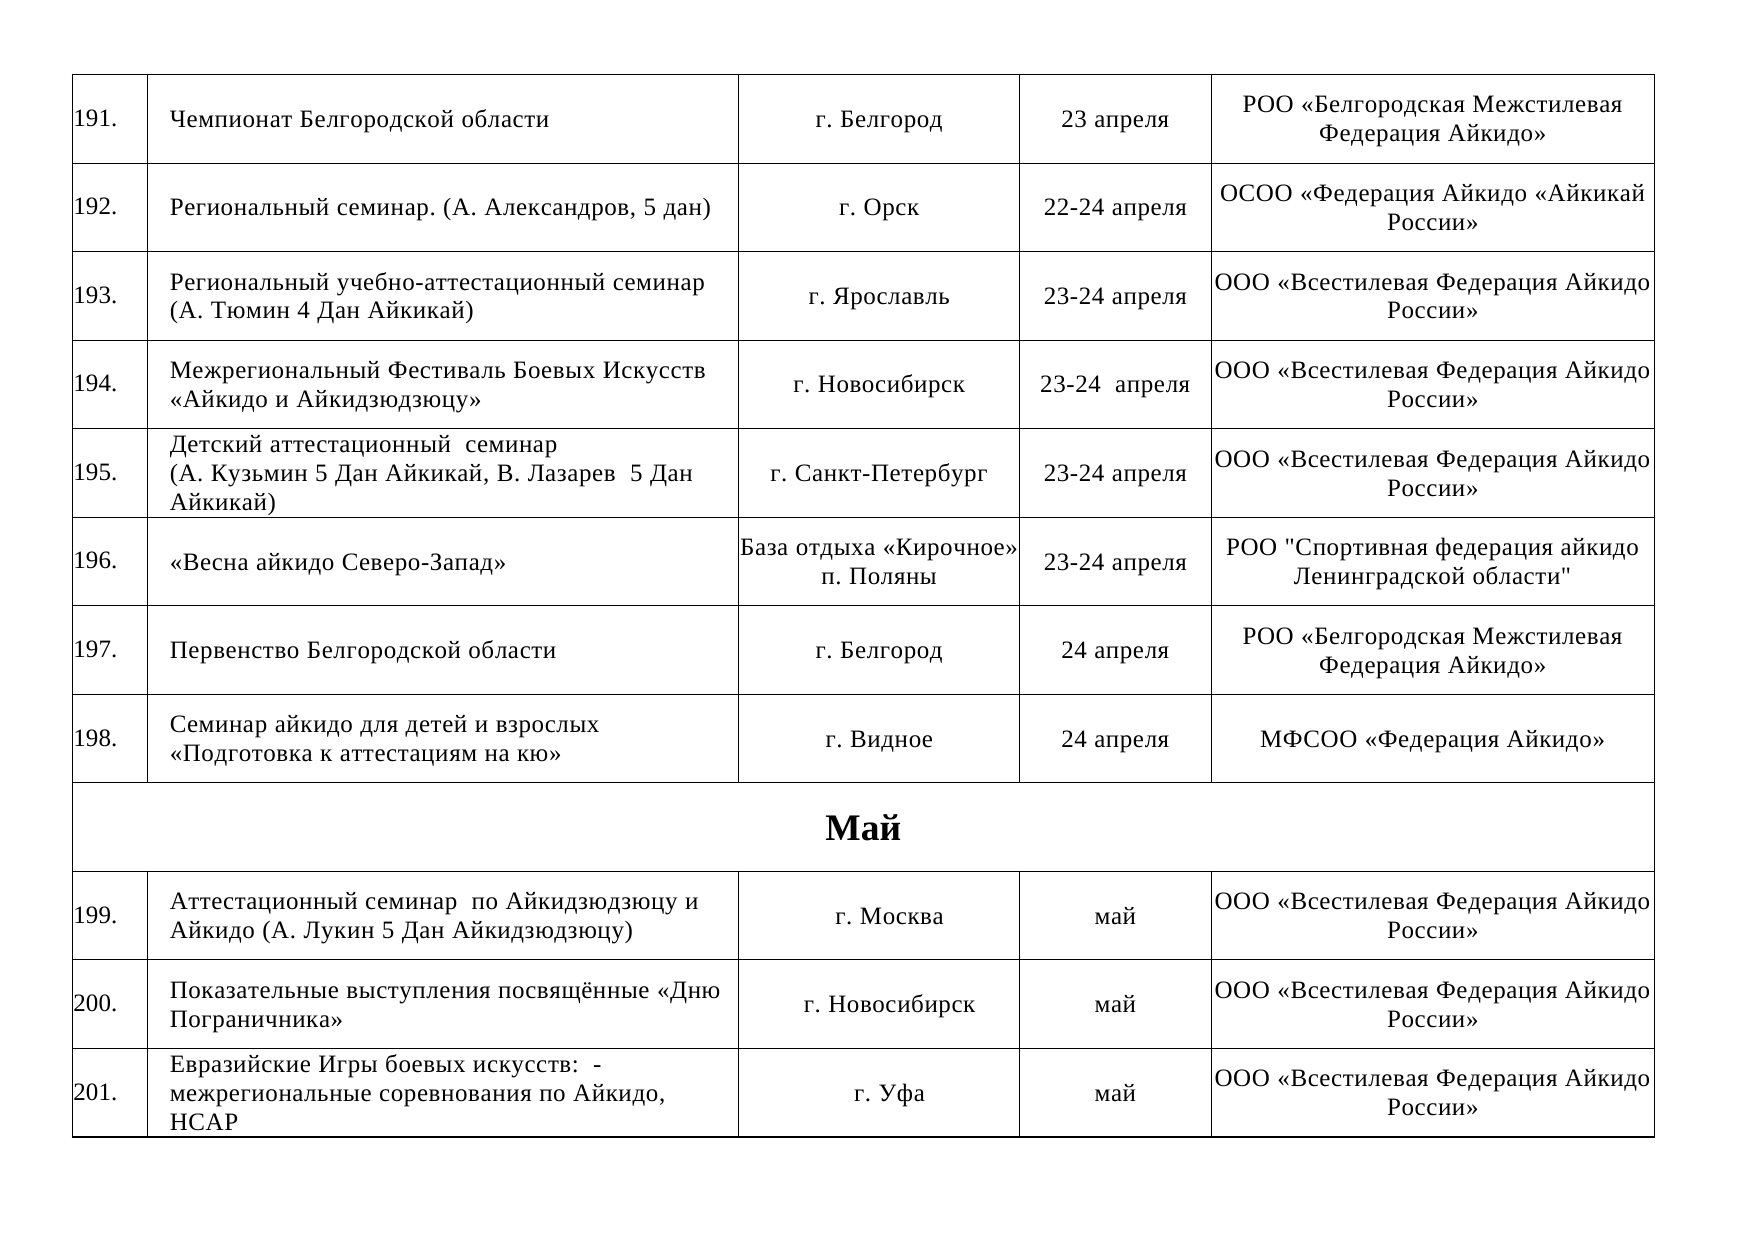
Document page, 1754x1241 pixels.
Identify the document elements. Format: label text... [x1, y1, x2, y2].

table_cell Региональный семинар. (А. Александров, 5 дан) [148, 164, 738, 251]
table_cell [73, 960, 147, 1048]
table_cell РОО «Белгородская Межстилевая Федерация Айкидо» [1212, 75, 1654, 162]
table_cell Региональный учебно-аттестационный семинар (А. Тюмин 4 Дан Айкикай) [148, 252, 738, 339]
table_cell 23-24 апреля [1020, 429, 1211, 517]
table_cell [73, 872, 147, 959]
table_cell ОСОО «Федерация Айкидо «Айкикай России» [1212, 164, 1654, 251]
table_cell [73, 252, 147, 339]
table_cell 23-24 апреля [1020, 518, 1211, 605]
table_cell [73, 695, 147, 782]
table_cell май [1020, 960, 1211, 1048]
table_cell Чемпионат Белгородской области [148, 75, 738, 162]
table_cell [73, 164, 147, 251]
table_cell [73, 75, 147, 162]
table_cell г. Новосибирск [739, 341, 1019, 428]
table_cell 24 апреля [1020, 695, 1211, 782]
table_cell Показательные выступления посвящённые «Дню Пограничника» [148, 960, 738, 1048]
table_cell г. Белгород [739, 75, 1019, 162]
table_cell г. Видное [739, 695, 1019, 782]
table_cell г. Ярославль [739, 252, 1019, 339]
table_cell ООО «Всестилевая Федерация Айкидо России» [1212, 341, 1654, 428]
table_cell г. Новосибирск [739, 960, 1019, 1048]
table_cell г. Москва [739, 872, 1019, 959]
table_cell 23-24 апреля [1020, 252, 1211, 339]
table_cell г. Орск [739, 164, 1019, 251]
table_cell «Весна айкидо Северо-Запад» [148, 518, 738, 605]
table_cell 23-24 апреля [1020, 341, 1211, 428]
table_cell МФСОО «Федерация Айкидо» [1212, 695, 1654, 782]
table_cell [73, 606, 147, 694]
table_cell Евразийские Игры боевых искусств: -межрегиональные соревнования по Айкидо, НСАР [148, 1049, 738, 1136]
table_cell ООО «Всестилевая Федерация Айкидо России» [1212, 872, 1654, 959]
table_cell Аттестационный семинар по Айкидзюдзюцу и Айкидо (А. Лукин 5 Дан Айкидзюдзюцу) [148, 872, 738, 959]
table_cell База отдыха «Кирочное» п. Поляны [739, 518, 1019, 605]
table_cell ООО «Всестилевая Федерация Айкидо России» [1212, 252, 1654, 339]
table_cell 22-24 апреля [1020, 164, 1211, 251]
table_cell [1212, 960, 1654, 1048]
table_cell Детский аттестационный семинар (А. Кузьмин 5 Дан Айкикай, В. Лазарев 5 Дан Айкикай) [148, 429, 738, 517]
table_cell май [1020, 872, 1211, 959]
table_cell [73, 1049, 147, 1136]
table_cell Май [73, 783, 1654, 871]
table_cell [73, 518, 147, 605]
table_cell 24 апреля [1020, 606, 1211, 694]
table_cell г. Белгород [739, 606, 1019, 694]
table_cell [73, 429, 147, 517]
table_cell г. Уфа [739, 1049, 1019, 1136]
table_cell г. Санкт-Петербург [739, 429, 1019, 517]
table_cell Первенство Белгородской области [148, 606, 738, 694]
table_cell 23 апреля [1020, 75, 1211, 162]
table_cell РОО "Спортивная федерация айкидо Ленинградской области" [1212, 518, 1654, 605]
table_cell Межрегиональный Фестиваль Боевых Искусств «Айкидо и Айкидзюдзюцу» [148, 341, 738, 428]
table_cell РОО «Белгородская Межстилевая Федерация Айкидо» [1212, 606, 1654, 694]
table_cell [73, 341, 147, 428]
table_cell Семинар айкидо для детей и взрослых «Подготовка к аттестациям на кю» [148, 695, 738, 782]
table_cell май [1020, 1049, 1211, 1136]
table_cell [1212, 1049, 1654, 1136]
table_cell ООО «Всестилевая Федерация Айкидо России» [1212, 429, 1654, 517]
